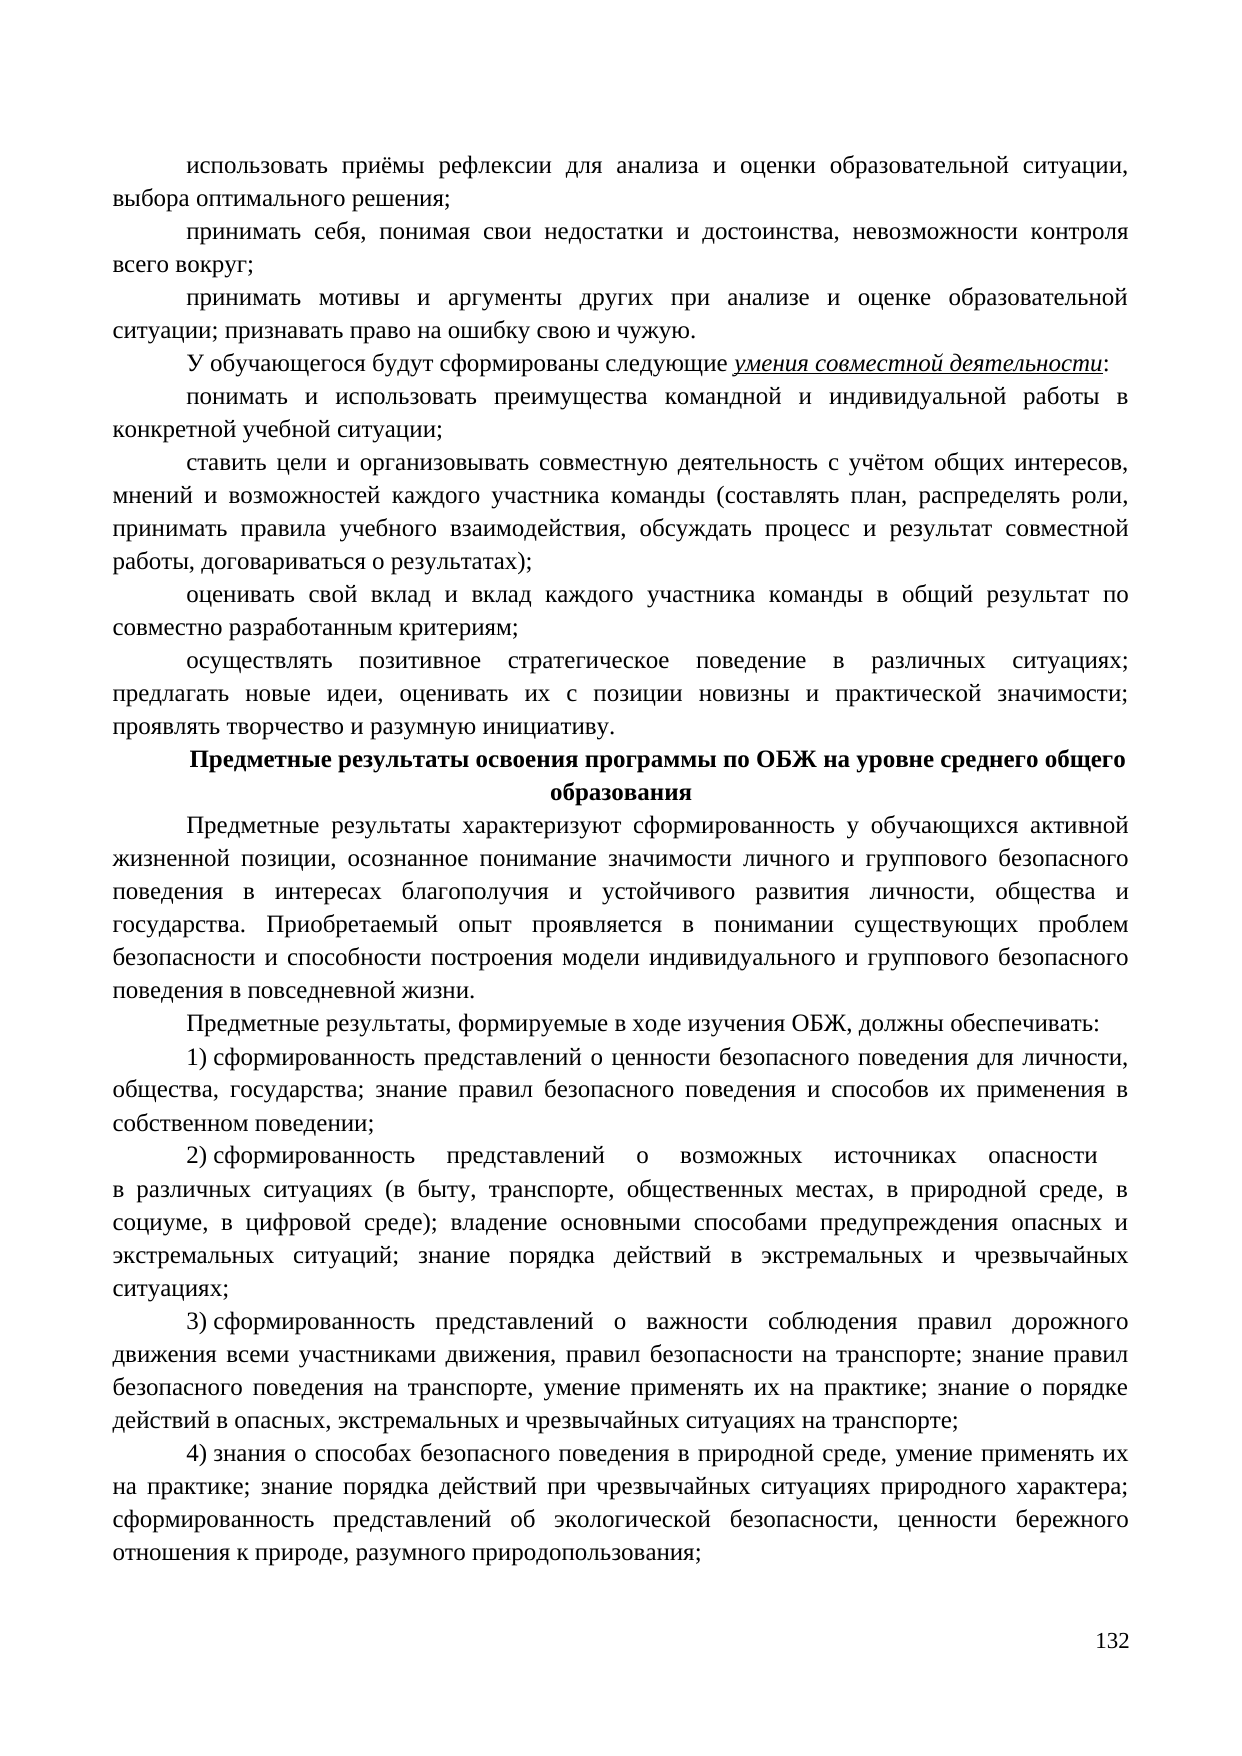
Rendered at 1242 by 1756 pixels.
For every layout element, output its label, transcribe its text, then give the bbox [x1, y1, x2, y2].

list оценивать свой вклад и вклад каждого участника команды в общий результат по совместно разработанным критериям; [112, 579, 1129, 641]
list принимать мотивы и аргументы других при анализе и оценке образовательной ситуации; признавать право на ошибку свою и чужую. [112, 282, 1129, 344]
text Предметные результаты освоения программы по ОБЖ на уровне среднего общего образования [112, 744, 1129, 806]
list 3) сформированность представлений о важности соблюдения правил дорожного движения всеми участниками движения, правил безопасности на транспорте; знание правил безопасного поведения на транспорте, умение применять их на практике; знание о порядке действий в опасных, экстремальных и чрезвычайных ситуациях на транспорте; [112, 1306, 1129, 1433]
list осуществлять позитивное стратегическое поведение в различных ситуациях; предлагать новые идеи, оценивать их с позиции новизны и практической значимости; проявлять творчество и разумную инициативу. [112, 645, 1129, 740]
list понимать и использовать преимущества командной и индивидуальной работы в конкретной учебной ситуации; [112, 381, 1129, 443]
list принимать себя, понимая свои недостатки и достоинства, невозможности контроля всего вокруг; [112, 216, 1129, 278]
list использовать приёмы рефлексии для анализа и оценки образовательной ситуации, выбора оптимального решения; [112, 150, 1129, 212]
list ставить цели и организовывать совместную деятельность с учётом общих интересов, мнений и возможностей каждого участника команды (составлять план, распределять роли, принимать правила учебного взаимодействия, обсуждать процесс и результат совместной работы, договариваться о результатах); [112, 447, 1129, 575]
text Предметные результаты, формируемые в ходе изучения ОБЖ, должны обеспечивать: [112, 1008, 1129, 1037]
text У обучающегося будут сформированы следующие умения совместной деятельности: [112, 348, 1129, 377]
list 2) сформированность представлений о возможных источниках опасности в различных ситуациях (в быту, транспорте, общественных местах, в природной среде, в социуме, в цифровой среде); владение основными способами предупреждения опасных и экстремальных ситуаций; знание порядка действий в экстремальных и чрезвычайных ситуациях; [112, 1141, 1129, 1301]
list Предметные результаты характеризуют сформированность у обучающихся активной жизненной позиции, осознанное понимание значимости личного и группового безопасного поведения в интересах благополучия и устойчивого развития личности, общества и государства. Приобретаемый опыт проявляется в понимании существующих проблем безопасности и способности построения модели индивидуального и группового безопасного поведения в повседневной жизни. [112, 810, 1129, 1004]
list 1) сформированность представлений о ценности безопасного поведения для личности, общества, государства; знание правил безопасного поведения и способов их применения в собственном поведении; [112, 1042, 1129, 1136]
list 4) знания о способах безопасного поведения в природной среде, умение применять их на практике; знание порядка действий при чрезвычайных ситуациях природного характера; сформированность представлений об экологической безопасности, ценности бережного отношения к природе, разумного природопользования; [112, 1438, 1129, 1566]
